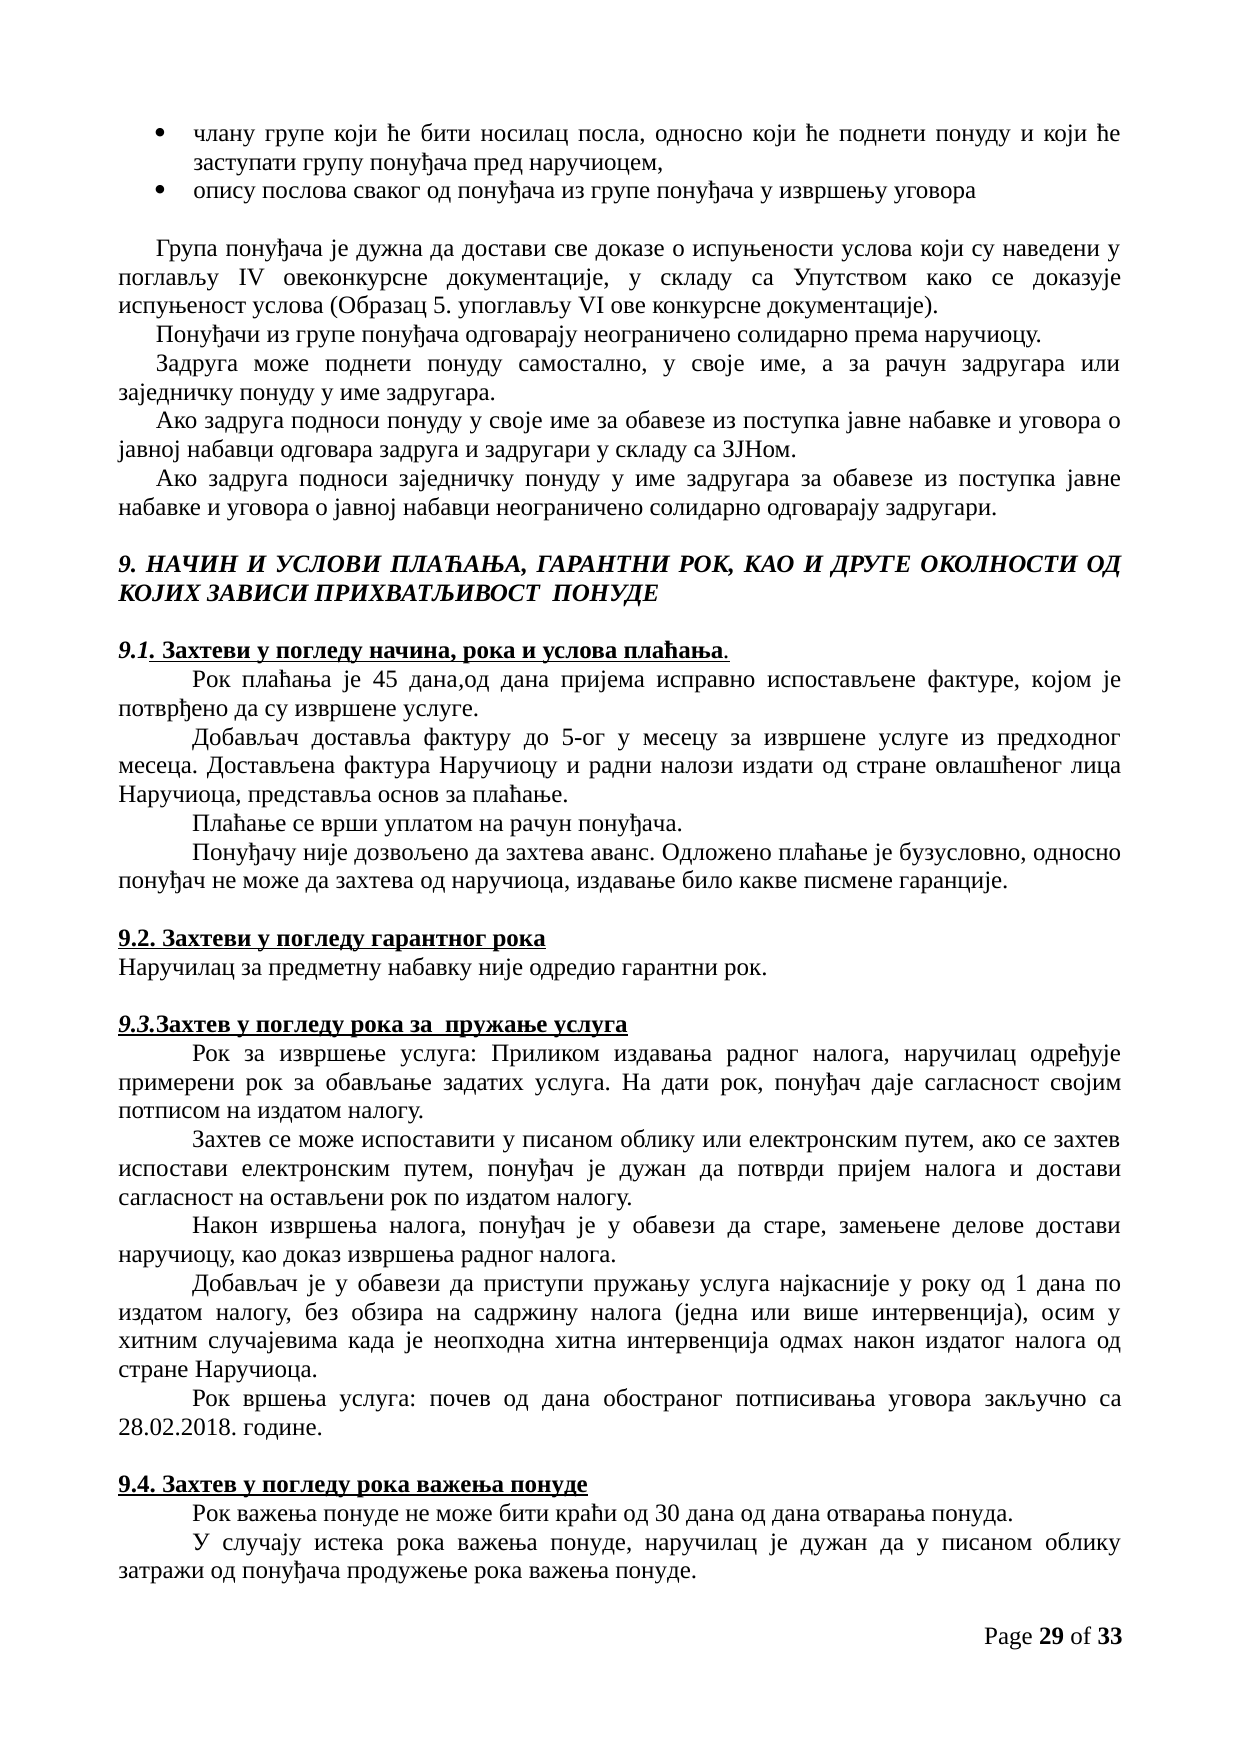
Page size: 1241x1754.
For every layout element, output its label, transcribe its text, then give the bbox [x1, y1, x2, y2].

text Захтев се може испоставити у писаном облику или електронским путем, ако се захтев испостави електронским путем, понуђач је дужан да потврди пријем налога и достави сагласност на остављени рок по издатом налогу. [118, 1124, 1122, 1211]
text Рок за извршење услуга: Приликом издавања радног налога, наручилац одређује примерени рок за обављање задатих услуга. На дати рок, понуђач даје сагласност својим потписом на издатом налогу. [118, 1038, 1122, 1124]
text 9.3.Захтев у погледу рока за пружање услуга [118, 1009, 1122, 1038]
text 9.2. Захтеви у погледу гарантног рока [118, 923, 1122, 952]
text У случају истека рока важења понуде, наручилац је дужан да у писаном облику затражи од понуђача продужење рока важења понуде. [118, 1527, 1122, 1584]
text Наручилац за предметну набавку није одредио гарантни рок. [118, 952, 1122, 981]
text Ако задруга подноси заједничку понуду у име задругара за обавезе из поступка јавне набавке и уговора о јавној набавци неограничено солидарно одговарају задругари. [118, 463, 1122, 521]
list члану групе који ће бити носилац посла, односно који ће поднети понуду и који ће заступати групу понуђача пред наручиоцем, [156, 118, 1122, 176]
text Рок плаћања је 45 дана,од дана пријема исправно испостављене фактуре, којом је потврђено да су извршене услуге. [118, 664, 1122, 722]
text Добављач је у обавези да приступи пружању услуга најкасније у року од 1 дана по издатом налогу, без обзира на садржину налога (једна или више интервенција), осим у хитним случајевима када је неопходна хитна интервенција одмах након издатог налога од стране Наручиоца. [118, 1268, 1122, 1383]
text Задруга може поднети понуду самостално, у своје име, а за рачун задругара или заједничку понуду у име задругара. [118, 348, 1122, 406]
text Понуђачу није дозвољено да захтева аванс. Одложено плаћање је бузусловно, односно понуђач не може да захтева од наручиоца, издавање било какве писмене гаранције. [118, 837, 1122, 894]
text 9. НАЧИН И УСЛОВИ ПЛАЋАЊА, ГАРАНТНИ РОК, КАО И ДРУГЕ ОКОЛНОСТИ ОД КОЈИХ ЗАВИСИ ПРИХВАТЉИВОСТ ПОНУДЕ [118, 549, 1122, 607]
text 9.1. Захтеви у погледу начина, рока и услова плаћања. [118, 636, 1122, 664]
text Добављач доставља фактуру до 5-ог у месецу за извршене услуге из предходног месеца. Достављена фактура Наручиоцу и радни налози издати од стране овлашћеног лица Наручиоца, представља основ за плаћање. [118, 722, 1122, 808]
text Ако задруга подноси понуду у своје име за обавезе из поступка јавне набавке и уговора о јавној набавци одговара задруга и задругари у складу са ЗЈНом. [118, 406, 1122, 463]
text Понуђачи из групе понуђача одговарају неограничено солидарно према наручиоцу. [118, 319, 1122, 348]
text Рок вршења услуга: почев од дана обостраног потписивања уговора закључно са 28.02.2018. године. [118, 1383, 1122, 1441]
list опису послова сваког од понуђача из групе понуђача у извршењу уговора [156, 176, 1122, 204]
text Група понуђача је дужна да достави све доказе о испуњености услова који су наведени у поглављу IV овеконкурсне документације, у складу са Упутством како се доказује испуњеност услова (Образац 5. упоглављу VI ове конкурсне документације). [118, 233, 1122, 319]
text Рок важења понуде не може бити краћи од 30 дана од дана отварања понуда. [118, 1498, 1122, 1527]
text Плаћање се врши уплатом на рачун понуђача. [118, 808, 1122, 837]
text Након извршења налога, понуђач је у обавези да старе, замењене делове достави наручиоцу, као доказ извршења радног налога. [118, 1211, 1122, 1268]
text 9.4. Захтев у погледу рока важења понуде [118, 1469, 1122, 1498]
